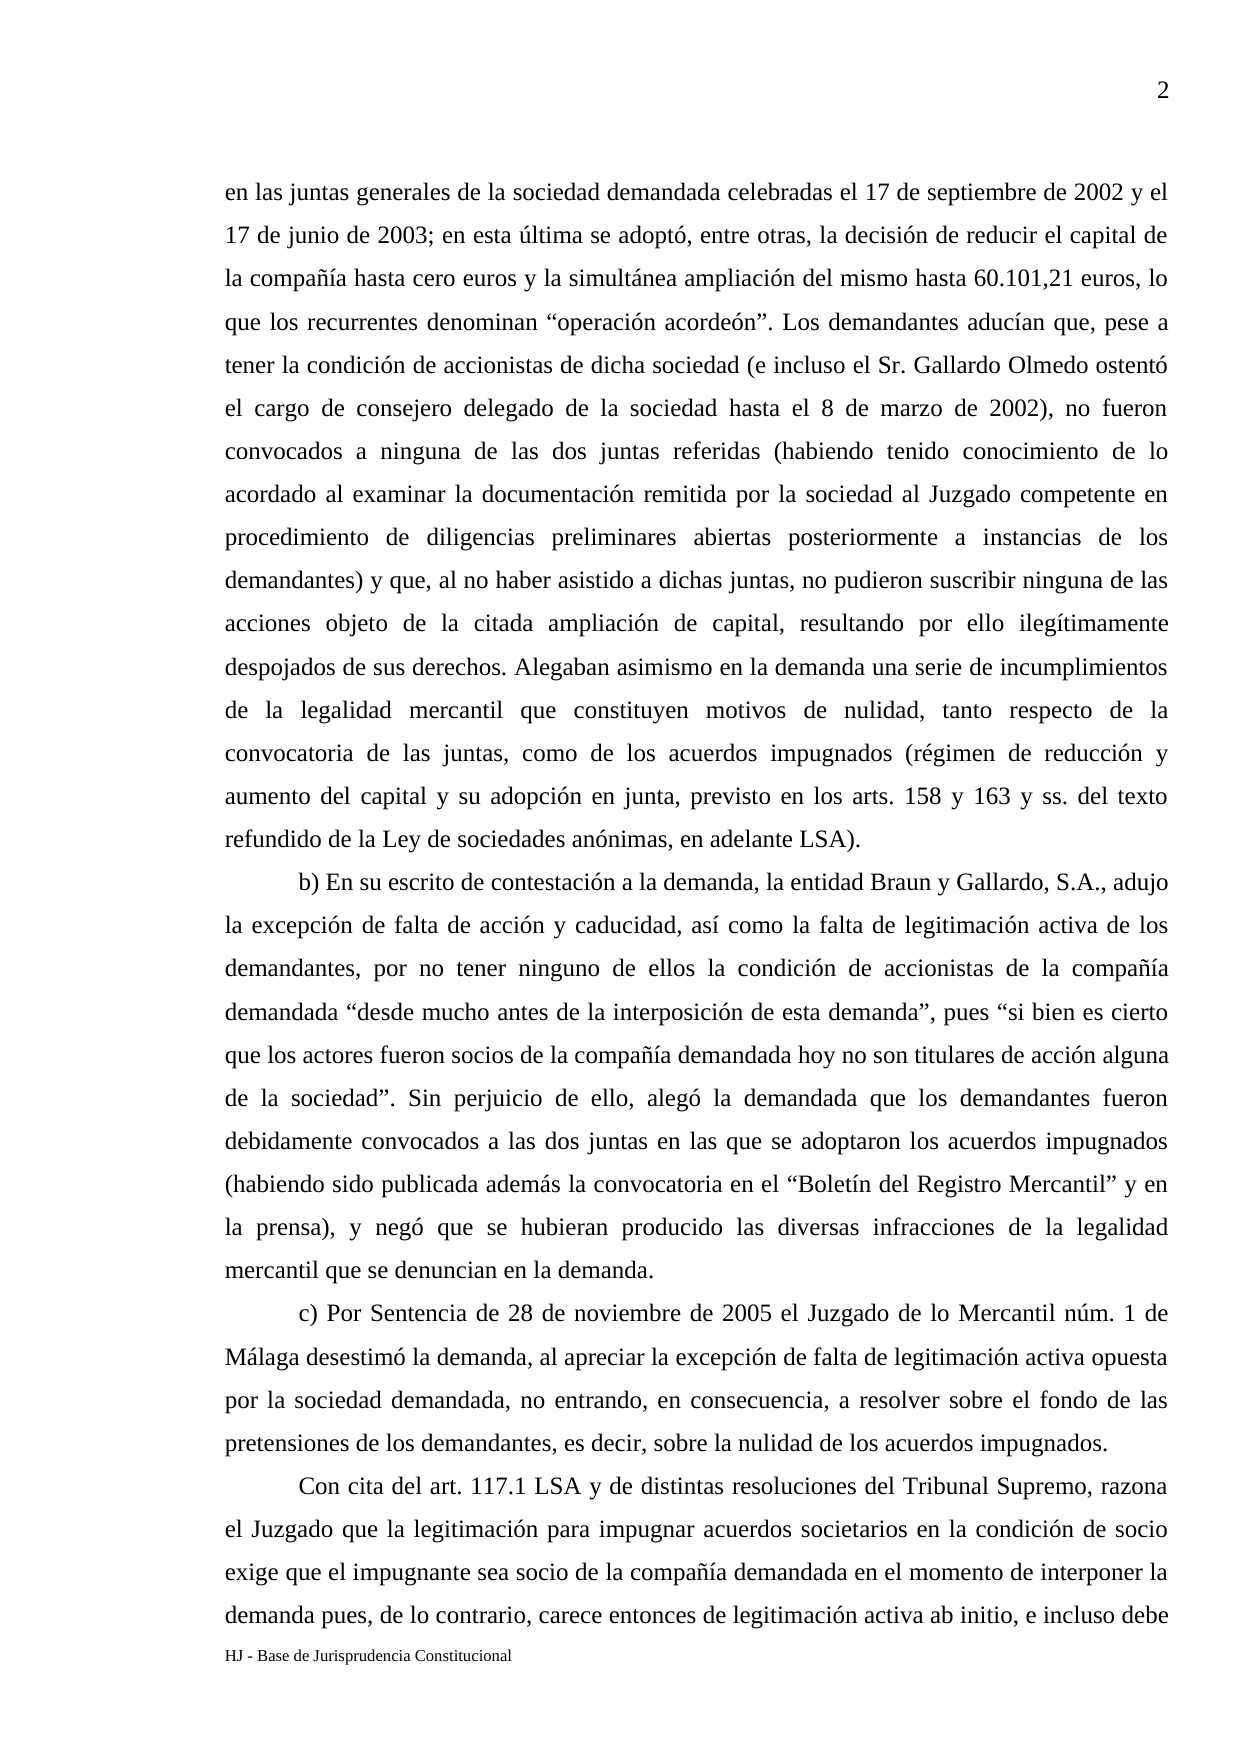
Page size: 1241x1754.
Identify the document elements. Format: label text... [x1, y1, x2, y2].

text b) En su escrito de contestación a la demanda, la entidad Braun y Gallardo, S.A., adujo la excepción de falta de acción y caducidad, así como la falta de legitimación activa de los demandantes, por no tener ninguno de ellos la condición de accionistas de la compañía demandada “desde mucho antes de la interposición de esta demanda”, pues “si bien es cierto que los actores fueron socios de la compañía demandada hoy no son titulares de acción alguna de la sociedad”. Sin perjuicio de ello, alegó la demandada que los demandantes fueron debidamente convocados a las dos juntas en las que se adoptaron los acuerdos impugnados (habiendo sido publicada además la convocatoria en el “Boletín del Registro Mercantil” y en la prensa), y negó que se hubieran producido las diversas infracciones de la legalidad mercantil que se denuncian en la demanda. [224, 867, 1169, 1284]
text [224, 177, 1169, 853]
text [224, 1471, 1169, 1629]
text c) Por Sentencia de 28 de noviembre de 2005 el Juzgado de lo Mercantil núm. 1 de Málaga desestimó la demanda, al apreciar la excepción de falta de legitimación activa opuesta por la sociedad demandada, no entrando, en consecuencia, a resolver sobre el fondo de las pretensiones de los demandantes, es decir, sobre la nulidad de los acuerdos impugnados. [224, 1298, 1169, 1457]
